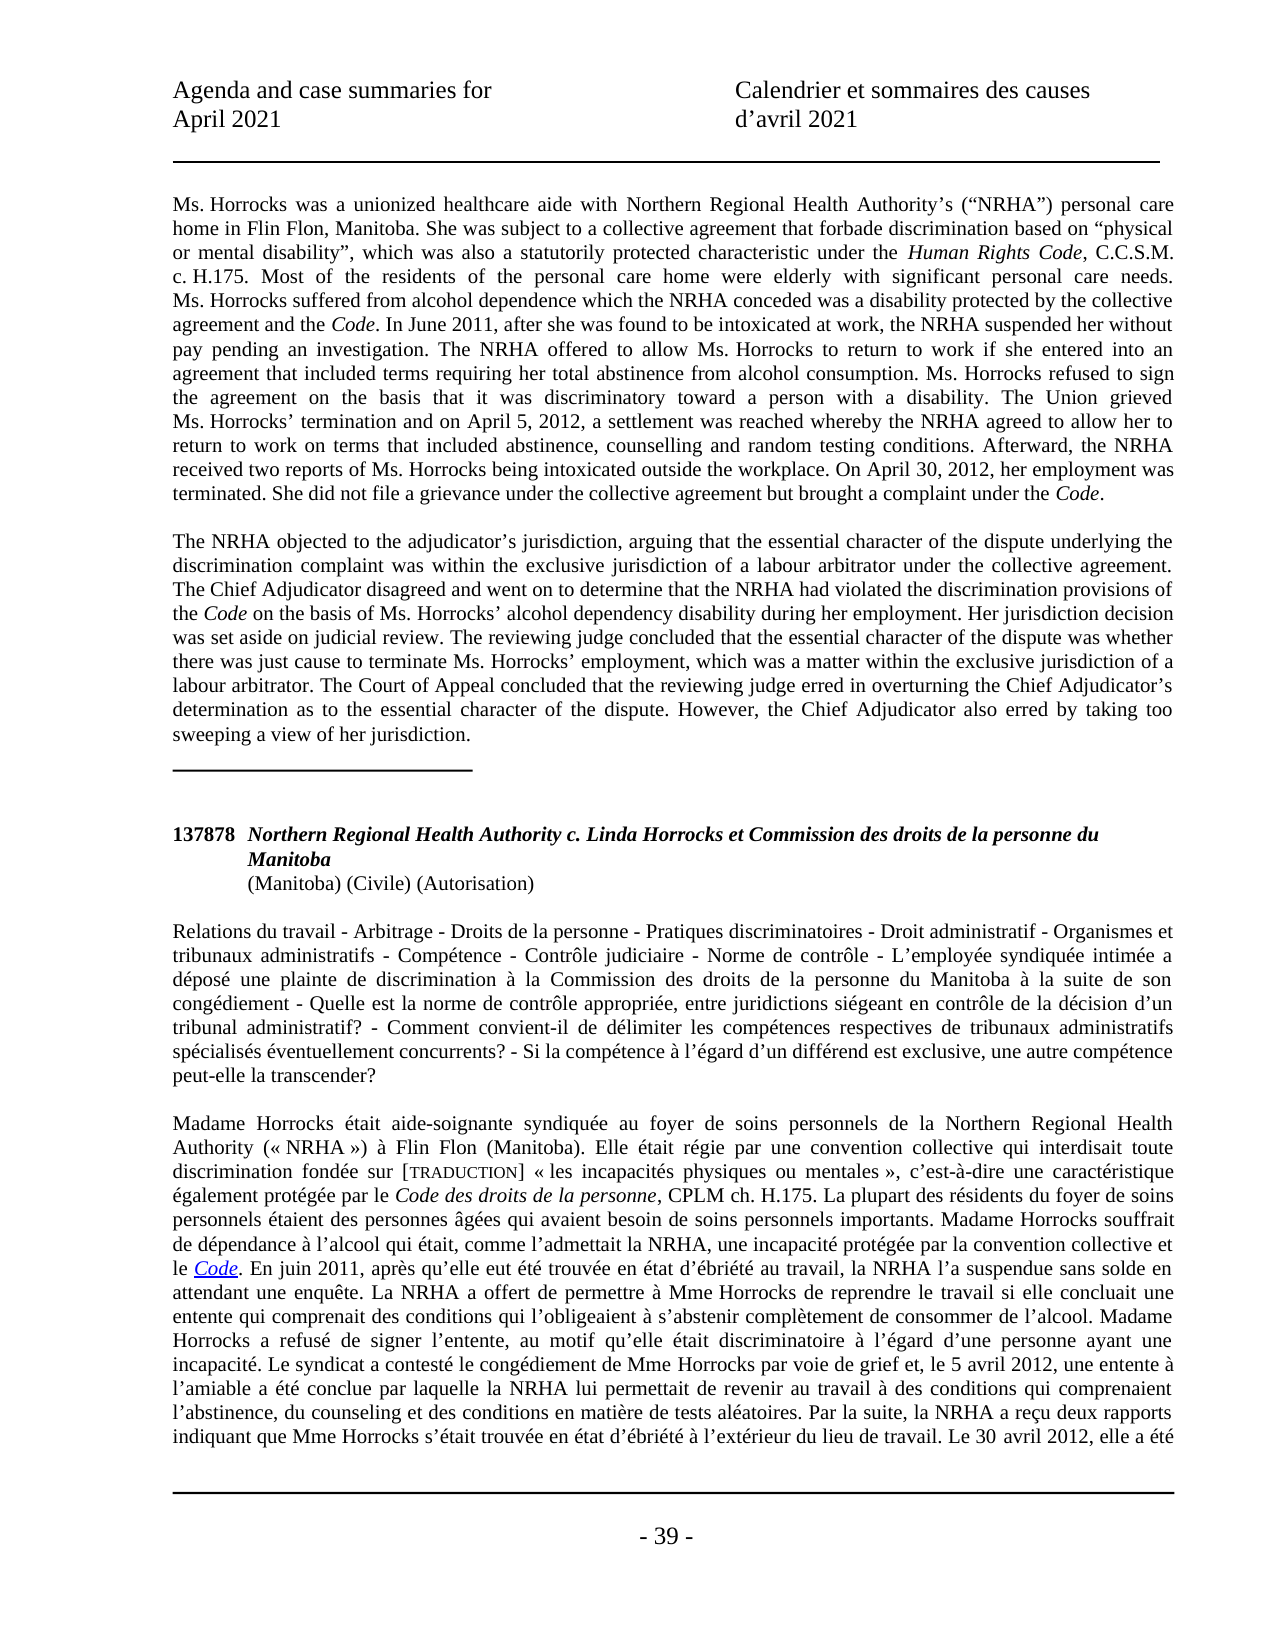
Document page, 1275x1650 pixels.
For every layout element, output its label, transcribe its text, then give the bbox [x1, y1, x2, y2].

text Relations du travail - Arbitrage - Droits de la personne - Pratiques discriminatoires - Droit administratif - Organismes et tribunaux administratifs - Compétence - Contrôle judiciaire - Norme de contrôle - L’employée syndiquée intimée a déposé une plainte de discrimination à la Commission des droits de la personne du Manitoba à la suite de son congédiement - Quelle est la norme de contrôle appropriée, entre juridictions siégeant en contrôle de la décision d’un tribunal administratif? - Comment convient-il de délimiter les compétences respectives de tribunaux administratifs spécialisés éventuellement concurrents? - Si la compétence à l’égard d’un différend est exclusive, une autre compétence peut-elle la transcender? [172, 919, 1174, 1087]
text Ms. Horrocks was a unionized healthcare aide with Northern Regional Health Authority’s (“NRHA”) personal care home in Flin Flon, Manitoba. She was subject to a collective agreement that forbade discrimination based on “physical or mental disability”, which was also a statutorily protected characteristic under the Human Rights Code, C.C.S.M. c. H.175. Most of the residents of the personal care home were elderly with significant personal care needs. Ms. Horrocks suffered from alcohol dependence which the NRHA conceded was a disability protected by the collective agreement and the Code. In June 2011, after she was found to be intoxicated at work, the NRHA suspended her without pay pending an investigation. The NRHA offered to allow Ms. Horrocks to return to work if she entered into an agreement that included terms requiring her total abstinence from alcohol consumption. Ms. Horrocks refused to sign the agreement on the basis that it was discriminatory toward a person with a disability. The Union grieved Ms. Horrocks’ termination and on April 5, 2012, a settlement was reached whereby the NRHA agreed to allow her to return to work on terms that included abstinence, counselling and random testing conditions. Afterward, the NRHA received two reports of Ms. Horrocks being intoxicated outside the workplace. On April 30, 2012, her employment was terminated. She did not file a grievance under the collective agreement but brought a complaint under the Code. [172, 192, 1174, 505]
text The NRHA objected to the adjudicator’s jurisdiction, arguing that the essential character of the dispute underlying the discrimination complaint was within the exclusive jurisdiction of a labour arbitrator under the collective agreement. The Chief Adjudicator disagreed and went on to determine that the NRHA had violated the discrimination provisions of the Code on the basis of Ms. Horrocks’ alcohol dependency disability during her employment. Her jurisdiction decision was set aside on judicial review. The reviewing judge concluded that the essential character of the dispute was whether there was just cause to terminate Ms. Horrocks’ employment, which was a matter within the exclusive jurisdiction of a labour arbitrator. The Court of Appeal concluded that the reviewing judge erred in overturning the Chief Adjudicator’s determination as to the essential character of the dispute. However, the Chief Adjudicator also erred by taking too sweeping a view of her jurisdiction. [172, 529, 1174, 746]
text (Manitoba) (Civile) (Autorisation) [247, 871, 1174, 894]
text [172, 1111, 1174, 1448]
text 37878 Northern Regional Health Authority c. Linda Horrocks et Commission des droits de la personne du Manitoba [172, 822, 1174, 871]
